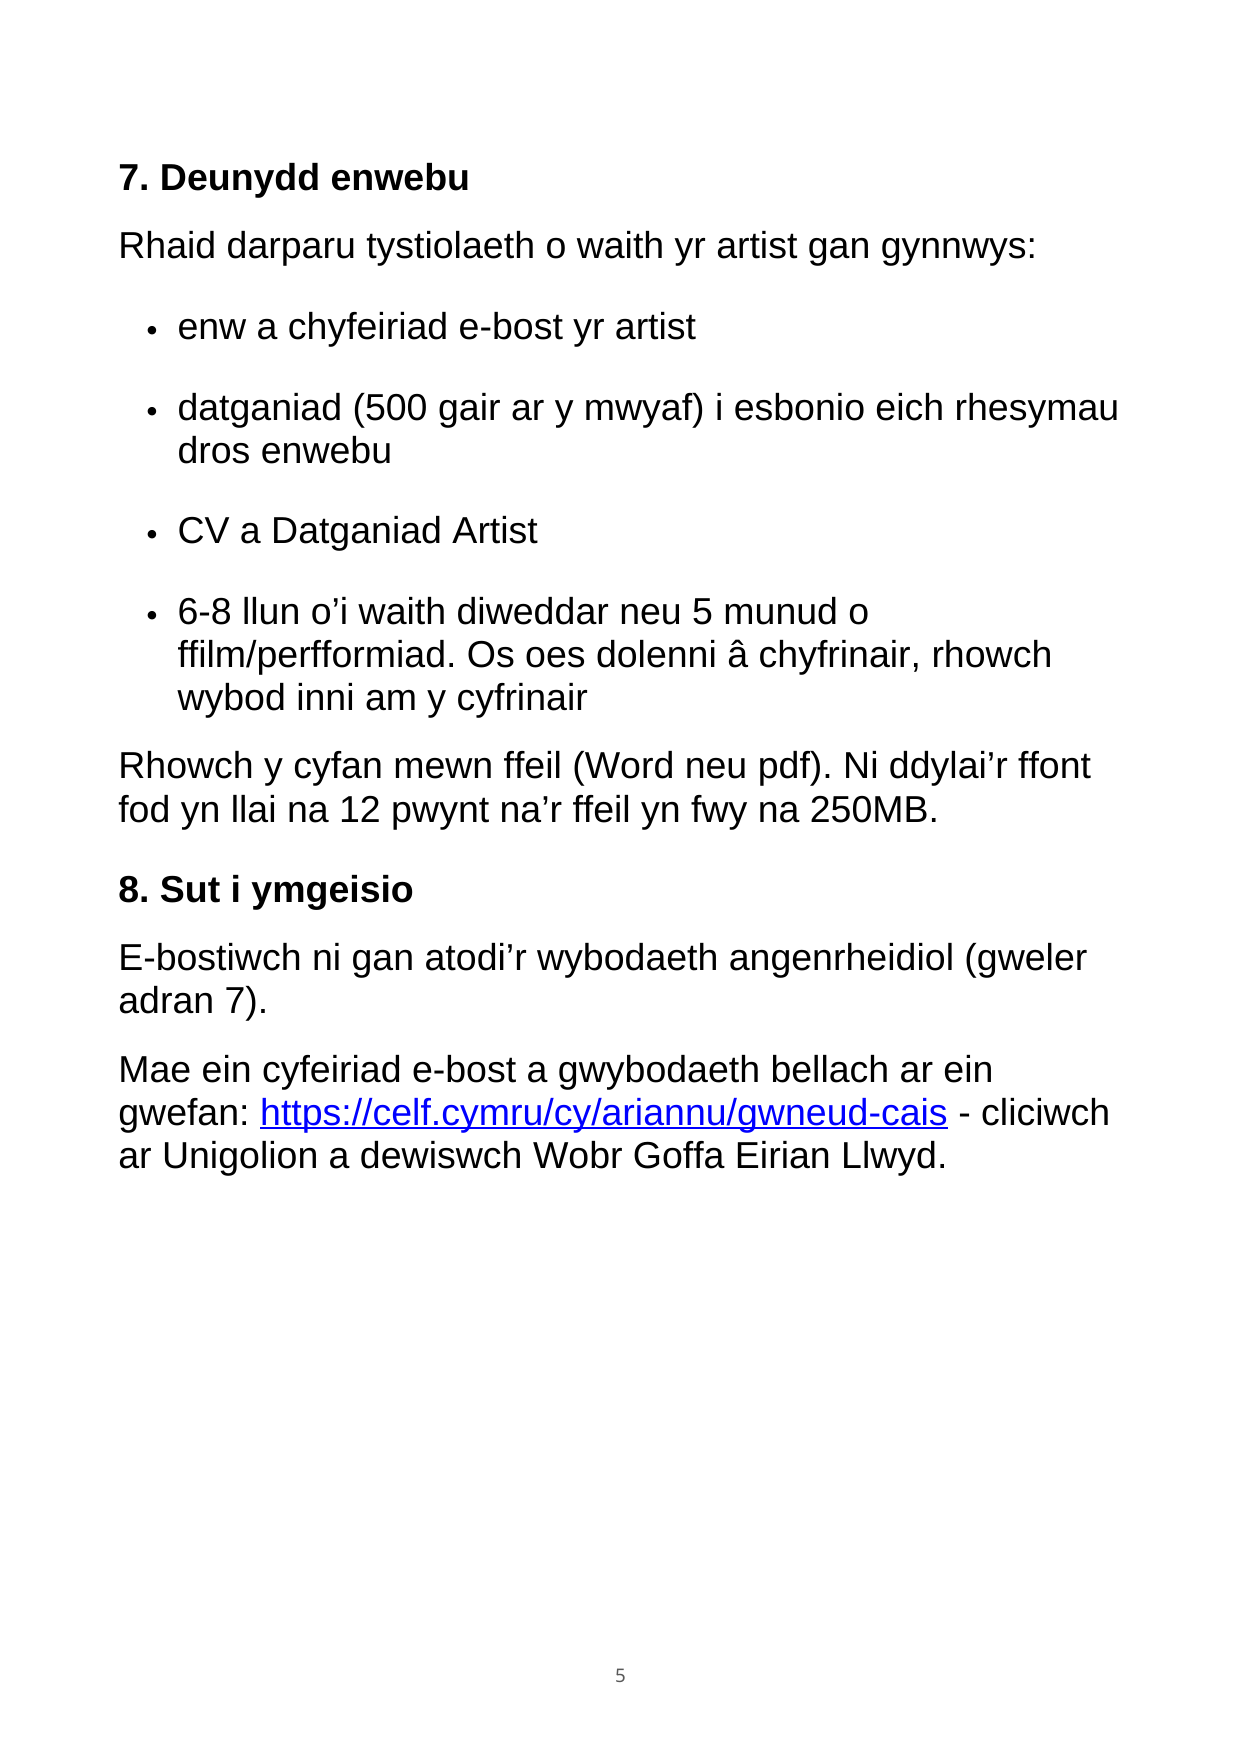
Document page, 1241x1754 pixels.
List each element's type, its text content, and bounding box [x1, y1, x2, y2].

subtitle 7. Deunydd enwebu [118, 156, 1122, 199]
text Mae ein cyfeiriad e-bost a gwybodaeth bellach ar ein gwefan: https://celf.cymru/cy/ariannu/gwneud-cais - cliciwch ar Unigolion a dewiswch Wobr Goffa Eirian Llwyd. [118, 1047, 1122, 1176]
list 6-8 llun o’i waith diweddar neu 5 munud o ffilm/perfformiad. Os oes dolenni â chyfrinair, rhowch wybod inni am y cyfrinair [148, 589, 1122, 719]
list enw a chyfeiriad e-bost yr artist [148, 304, 1122, 347]
list datganiad (500 gair ar y mwyaf) i esbonio eich rhesymau dros enwebu [148, 385, 1122, 471]
text Rhaid darparu tystiolaeth o waith yr artist gan gynnwys: [118, 224, 1122, 267]
text E-bostiwch ni gan atodi’r wybodaeth angenrheidiol (gweler adran 7). [118, 936, 1122, 1022]
text Rhowch y cyfan mewn ffeil (Word neu pdf). Ni ddylai’r ffont fod yn llai na 12 pwynt na’r ffeil yn fwy na 250MB. [118, 744, 1122, 830]
subtitle 8. Sut i ymgeisio [118, 867, 1122, 911]
list CV a Datganiad Artist [148, 509, 1122, 552]
